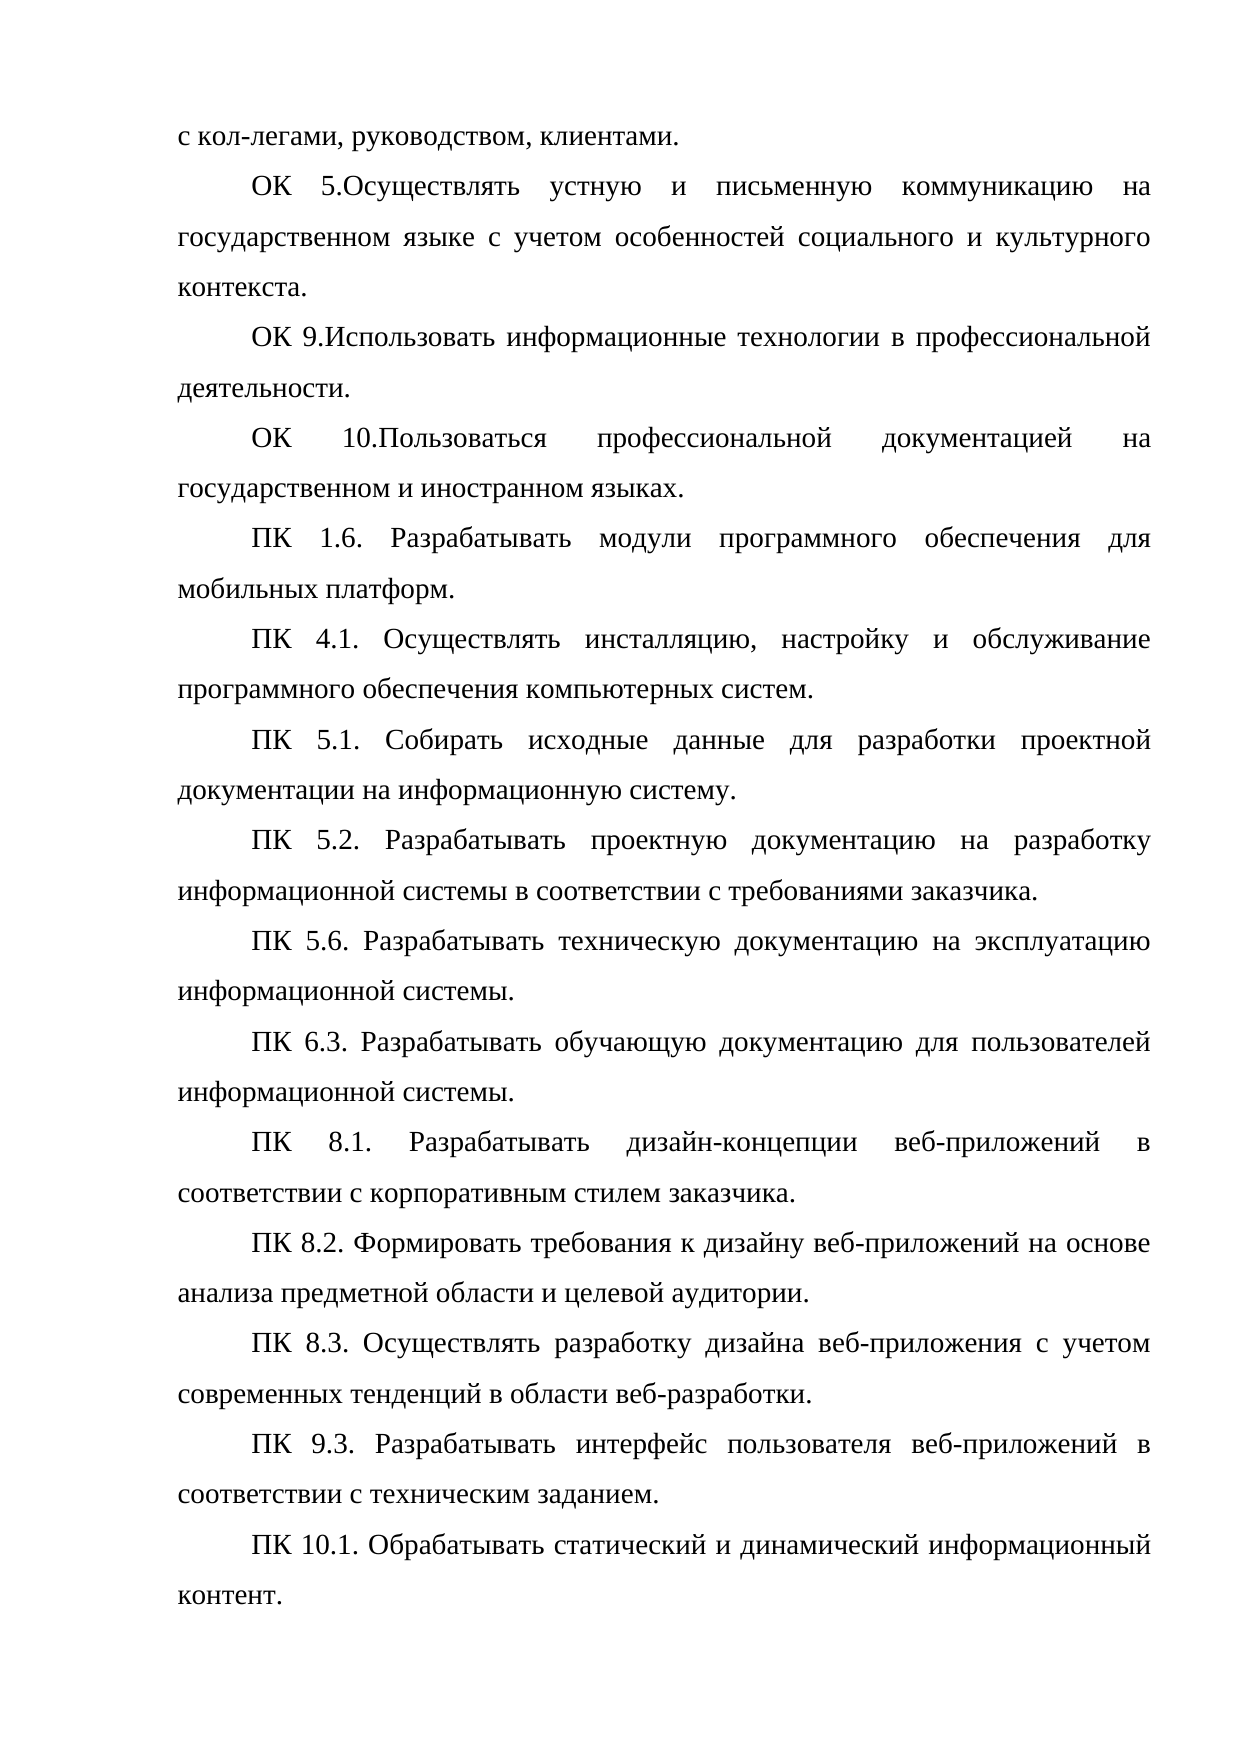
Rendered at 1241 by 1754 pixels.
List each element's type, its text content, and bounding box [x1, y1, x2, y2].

text ПК 5.6. Разрабатывать техническую документацию на эксплуатацию информационной системы. [177, 923, 1152, 1007]
text ПК 1.6. Разрабатывать модули программного обеспечения для мобильных платформ. [177, 521, 1152, 604]
text ПК 10.1. Обрабатывать статический и динамический информационный контент. [177, 1527, 1152, 1611]
text ПК 5.1. Собирать исходные данные для разработки проектной документации на информационную систему. [177, 722, 1152, 806]
text ПК 4.1. Осуществлять инсталляцию, настройку и обслуживание программного обеспечения компьютерных систем. [177, 621, 1152, 705]
text ПК 9.3. Разрабатывать интерфейс пользователя веб-приложений в соответствии с техническим заданием. [177, 1426, 1152, 1510]
text ОК 9.Использовать информационные технологии в профессиональной деятельности. [177, 319, 1152, 403]
text ОК 10.Пользоваться профессиональной документацией на государственном и иностранном языках. [177, 420, 1152, 504]
text ПК 5.2. Разрабатывать проектную документацию на разработку информационной системы в соответствии с требованиями заказчика. [177, 822, 1152, 906]
text ПК 8.1. Разрабатывать дизайн-концепции веб-приложений в соответствии с корпоративным стилем заказчика. [177, 1124, 1152, 1208]
text ОК 5.Осуществлять устную и письменную коммуникацию на государственном языке с учетом особенностей социального и культурного контекста. [177, 168, 1152, 303]
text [177, 118, 1152, 152]
text ПК 8.2. Формировать требования к дизайну веб-приложений на основе анализа предметной области и целевой аудитории. [177, 1225, 1152, 1309]
text ПК 6.3. Разрабатывать обучающую документацию для пользователей информационной системы. [177, 1024, 1152, 1108]
text ПК 8.3. Осуществлять разработку дизайна веб-приложения с учетом современных тенденций в области веб-разработки. [177, 1326, 1152, 1409]
